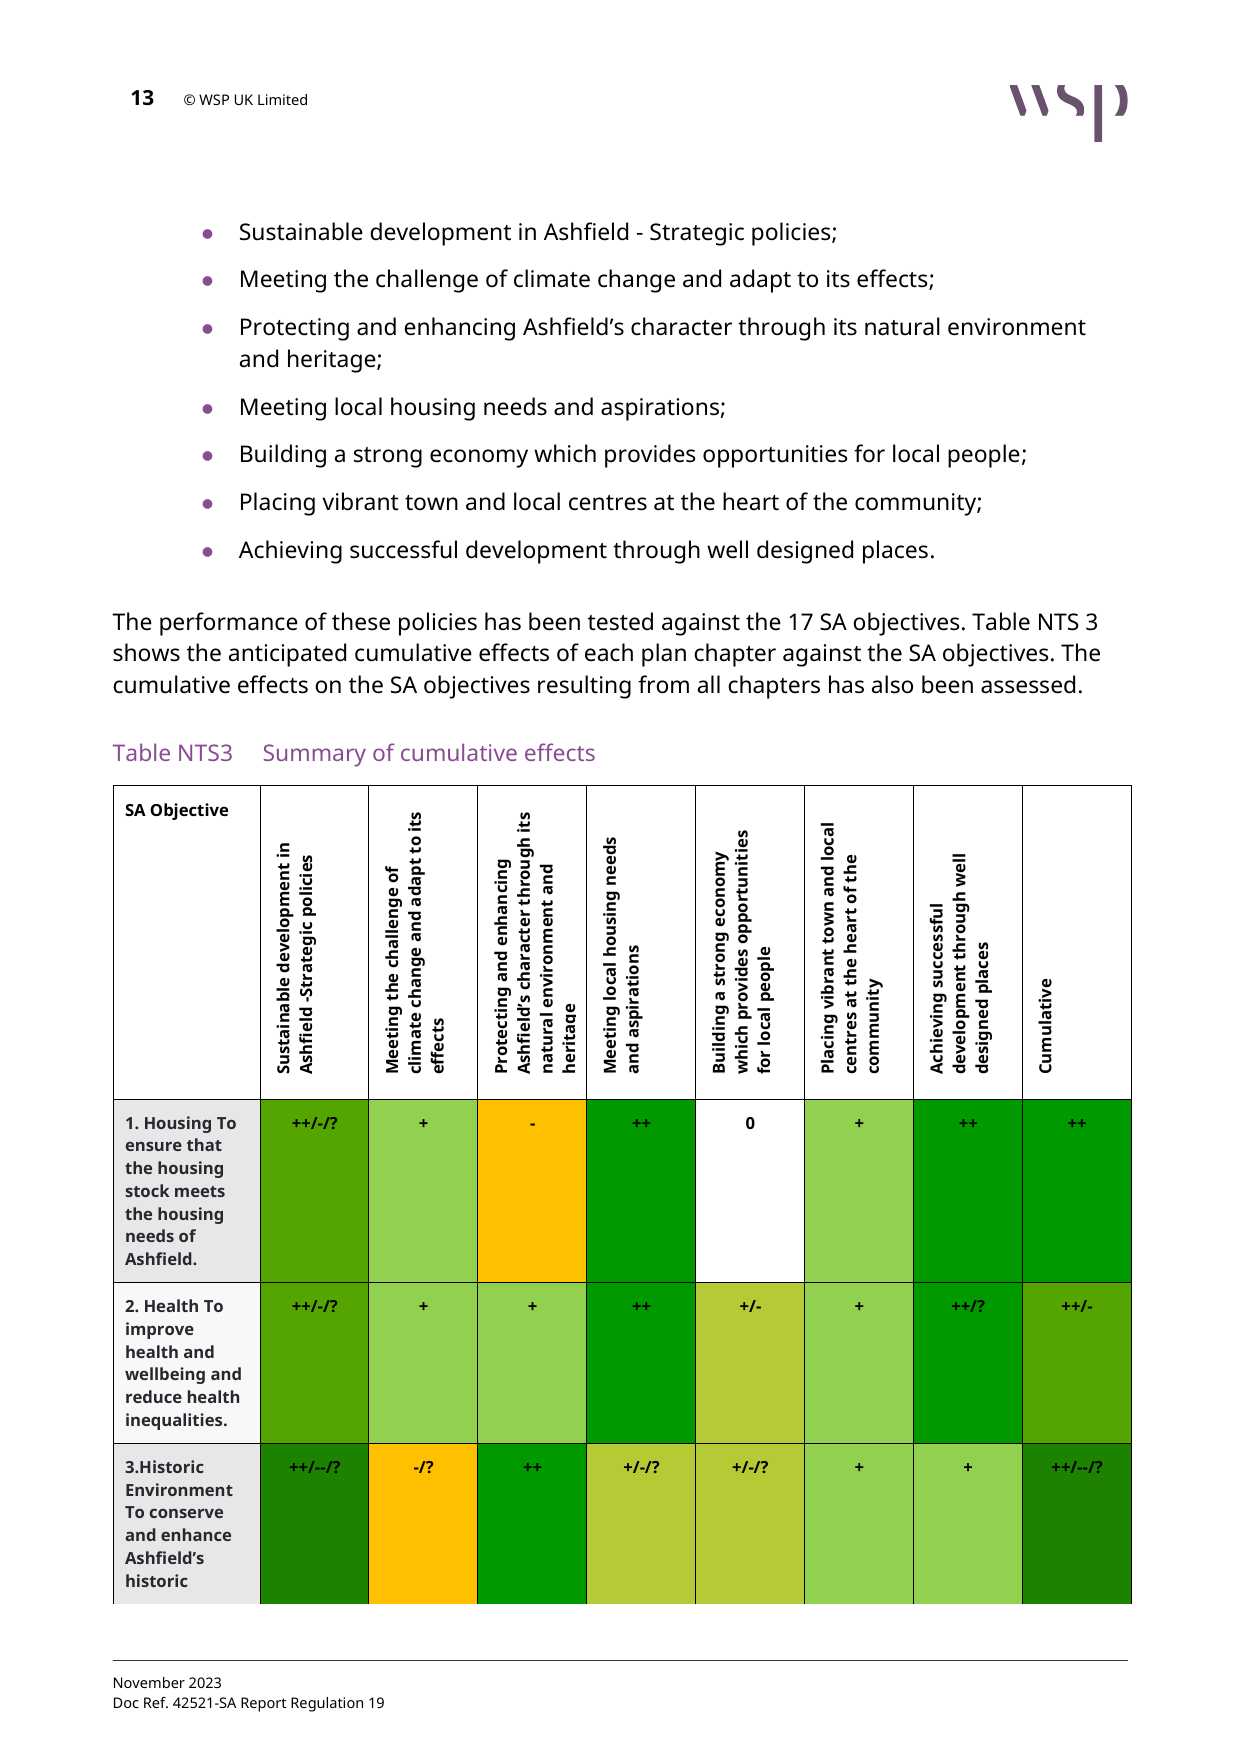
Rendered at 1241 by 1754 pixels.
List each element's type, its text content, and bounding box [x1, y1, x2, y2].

list Table NTS3 Summary of cumulative effects [112, 737, 1128, 769]
table_cell + [805, 1100, 913, 1282]
text Building a strong economy which provides opportunities for local people; [201, 438, 1128, 470]
table_cell ++/--/? [261, 1444, 368, 1604]
table_cell + [914, 1444, 1022, 1604]
text The performance of these policies has been tested against the 17 SA objectives. Table NTS 3 shows the anticipated cumulative effects of each plan chapter against the SA objectives. The cumulative effects on the SA objectives resulting from all chapters has also been assessed. [112, 606, 1128, 700]
table_cell 0 [696, 1100, 804, 1282]
table_cell 2. Health To improve health and wellbeing and reduce health inequalities. [114, 1283, 260, 1443]
table_cell + [478, 1283, 586, 1443]
table_header Meeting local housing needs and aspirations [587, 786, 695, 1098]
table_cell ++ [587, 1100, 695, 1282]
table_header Cumulative [1023, 786, 1131, 1098]
table_header Placing vibrant town and local centres at the heart of the community [805, 786, 913, 1098]
table_cell 3.Historic Environment To conserve and enhance Ashfield’s historic environment, heritage assets and their settings. [114, 1444, 260, 1604]
table_cell ++/-/? [261, 1100, 368, 1282]
table_cell ++/? [914, 1283, 1022, 1443]
table_header Protecting and enhancing Ashfield’s character through its natural environment and heritage [478, 786, 586, 1098]
table_cell ++ [1023, 1100, 1131, 1282]
table_cell - [478, 1100, 586, 1282]
table_cell ++ [587, 1283, 695, 1443]
text Meeting local housing needs and aspirations; [201, 391, 1128, 422]
table_cell + [369, 1100, 477, 1282]
table_cell ++ [914, 1100, 1022, 1282]
table_cell ++/--/? [1023, 1444, 1131, 1604]
table_cell ++/-/? [261, 1283, 368, 1443]
table_cell + [805, 1283, 913, 1443]
text Achieving successful development through well designed places. [201, 534, 1128, 566]
text Placing vibrant town and local centres at the heart of the community; [201, 486, 1128, 518]
table_header Meeting the challenge of climate change and adapt to its effects [369, 786, 477, 1098]
text Sustainable development in Ashfield - Strategic policies; [201, 216, 1128, 247]
table_cell -/? [369, 1444, 477, 1604]
table_header SA Objective [114, 786, 260, 1098]
table_header Building a strong economy which provides opportunities for local people [696, 786, 804, 1098]
table_cell +/- [696, 1283, 804, 1443]
table_cell ++ [478, 1444, 586, 1604]
table_cell 1. Housing To ensure that the housing stock meets the housing needs of Ashfield. [114, 1100, 260, 1282]
table_cell + [805, 1444, 913, 1604]
table_header Achieving successful development through well designed places [914, 786, 1022, 1098]
table_cell +/-/? [696, 1444, 804, 1604]
text Protecting and enhancing Ashfield’s character through its natural environment and heritage; [201, 311, 1128, 374]
table_cell +/-/? [587, 1444, 695, 1604]
table_cell + [369, 1283, 477, 1443]
table_header Sustainable development in Ashfield -Strategic policies [261, 786, 368, 1098]
table_cell ++/- [1023, 1283, 1131, 1443]
text Meeting the challenge of climate change and adapt to its effects; [201, 263, 1128, 295]
